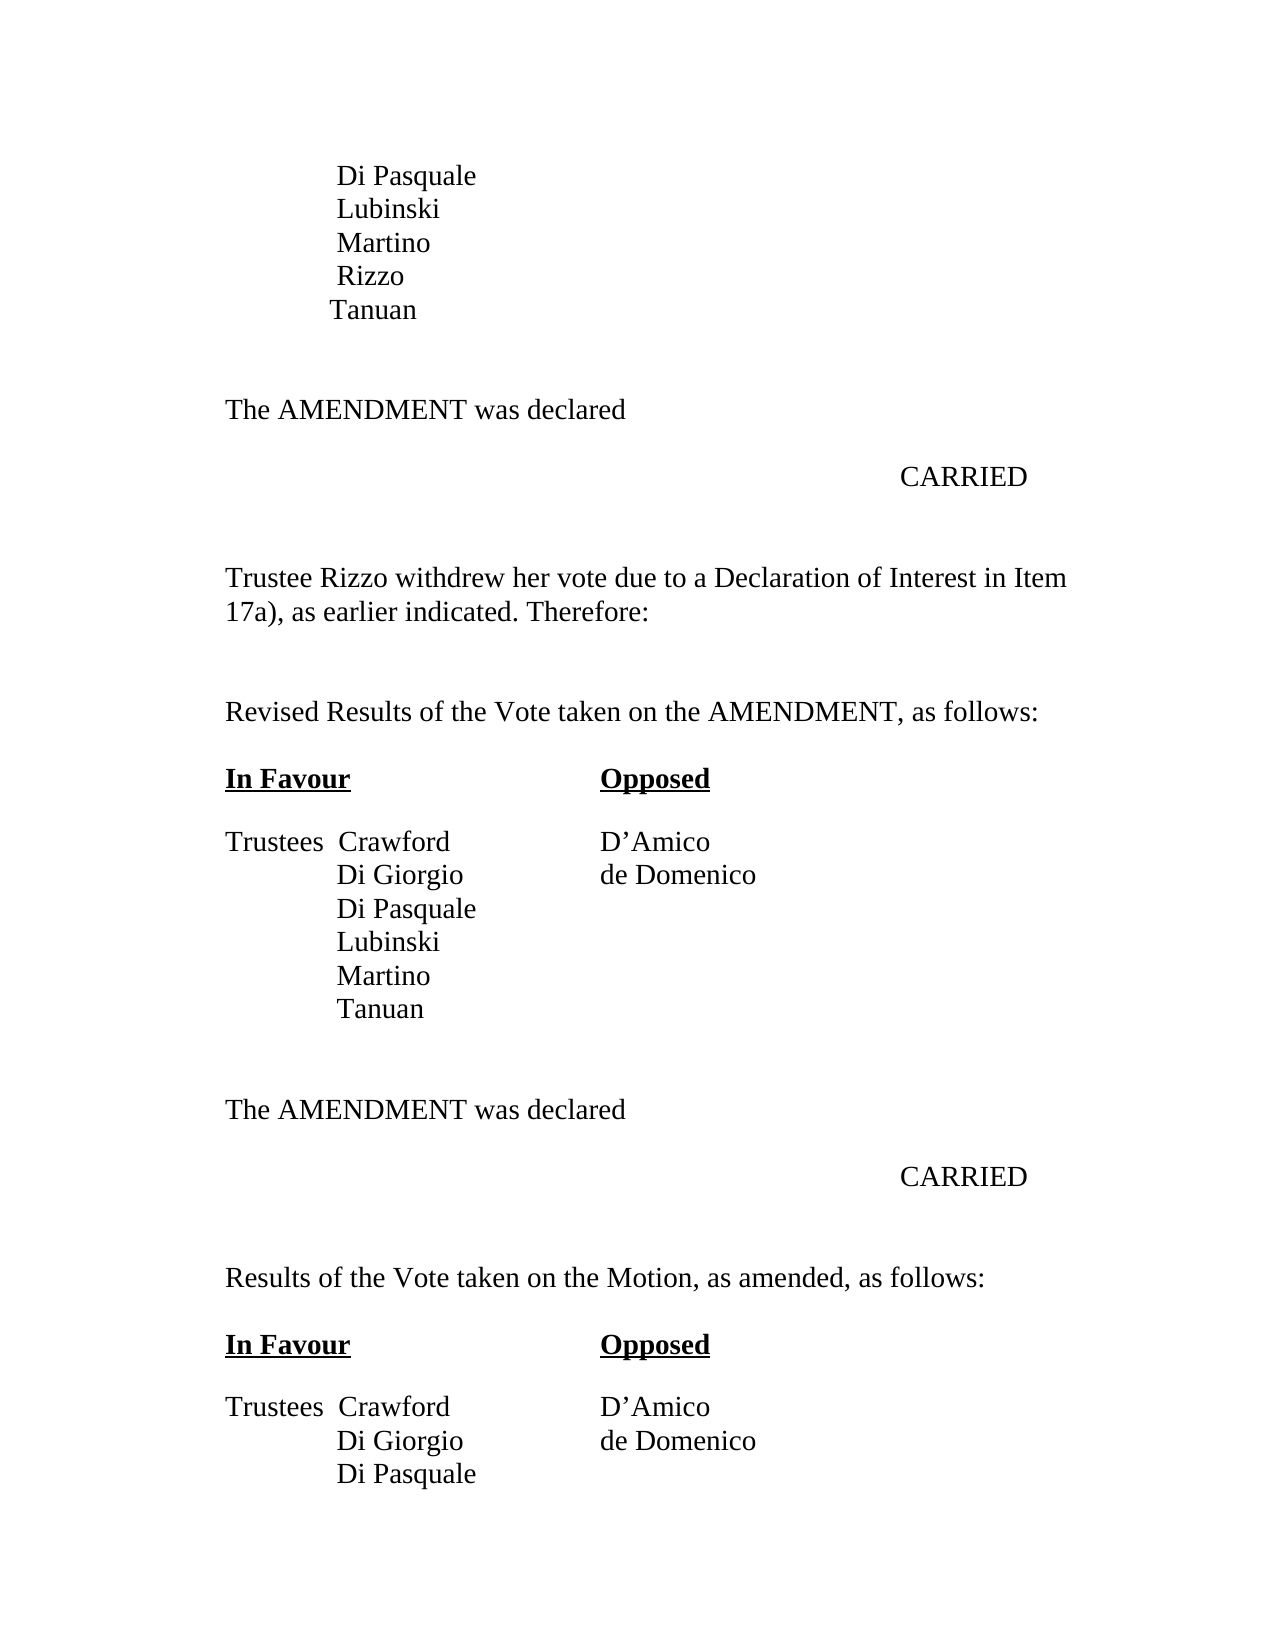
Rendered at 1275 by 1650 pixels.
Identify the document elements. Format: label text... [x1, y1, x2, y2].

text In Favour Opposed [150, 761, 1125, 795]
text Di Pasquale [150, 891, 1125, 924]
text The AMENDMENT was declared [150, 392, 1125, 426]
text Lubinski [150, 191, 1125, 225]
text In Favour Opposed [150, 1327, 1125, 1360]
text Martino [150, 958, 1125, 991]
text Revised Results of the Vote taken on the AMENDMENT, as follows: [225, 694, 1125, 728]
text The AMENDMENT was declared [150, 1092, 1125, 1126]
text Di Giorgio de Domenico [150, 857, 1125, 891]
text Tanuan [225, 292, 1125, 325]
text CARRIED [150, 459, 1125, 493]
text Trustees Crawford D’Amico [150, 1389, 1125, 1423]
text Martino [150, 225, 1125, 258]
text Di Pasquale [150, 158, 1125, 191]
text Trustees Crawford D’Amico [150, 824, 1125, 857]
text Tanuan [150, 991, 1125, 1025]
text Di Pasquale [150, 1456, 1125, 1490]
text Lubinski [150, 924, 1125, 958]
text Rizzo [150, 258, 1125, 292]
text Results of the Vote taken on the Motion, as amended, as follows: [225, 1260, 1125, 1293]
text Di Giorgio de Domenico [150, 1423, 1125, 1456]
text CARRIED [150, 1159, 1125, 1193]
text Trustee Rizzo withdrew her vote due to a Declaration of Interest in Item 17a), as earlier indicated. Therefore: [225, 560, 1125, 627]
